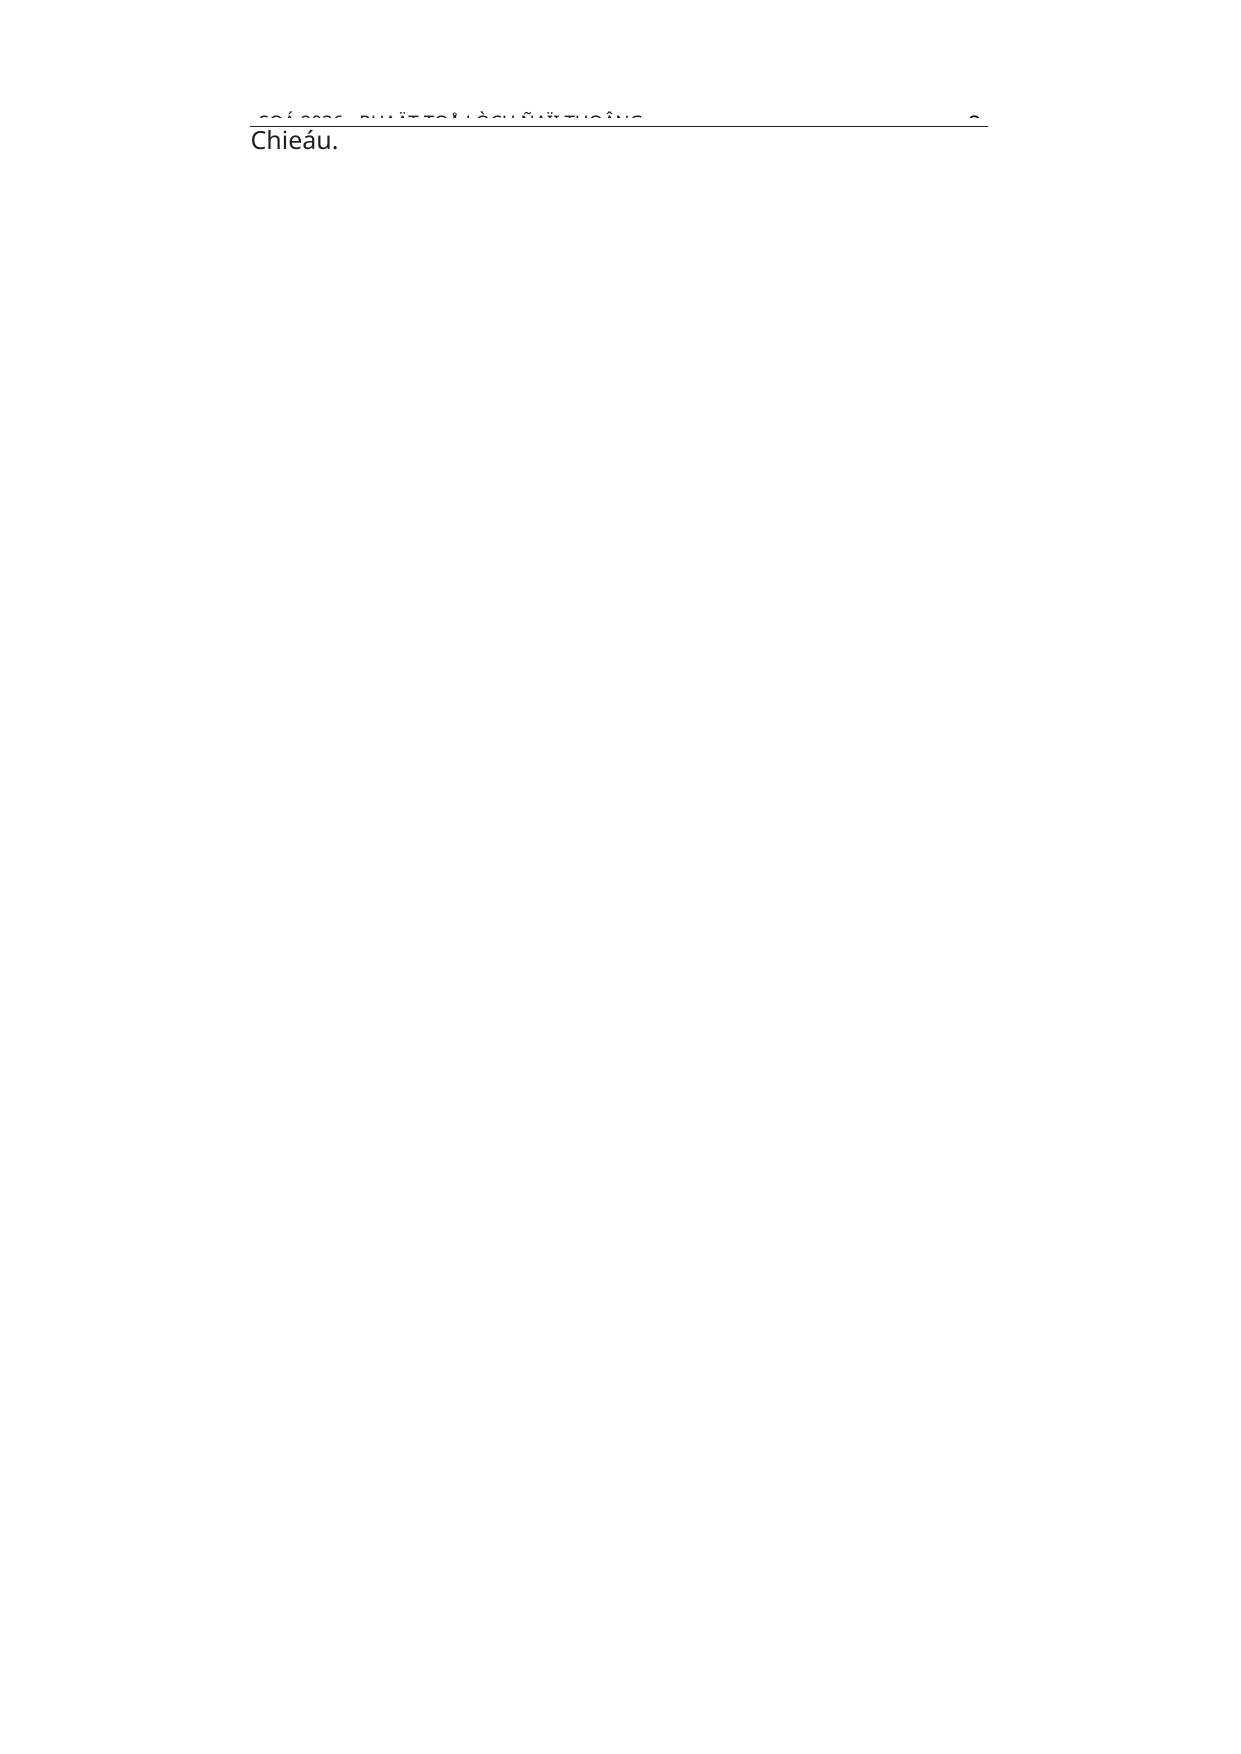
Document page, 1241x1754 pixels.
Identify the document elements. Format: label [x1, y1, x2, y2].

text [250, 125, 990, 156]
